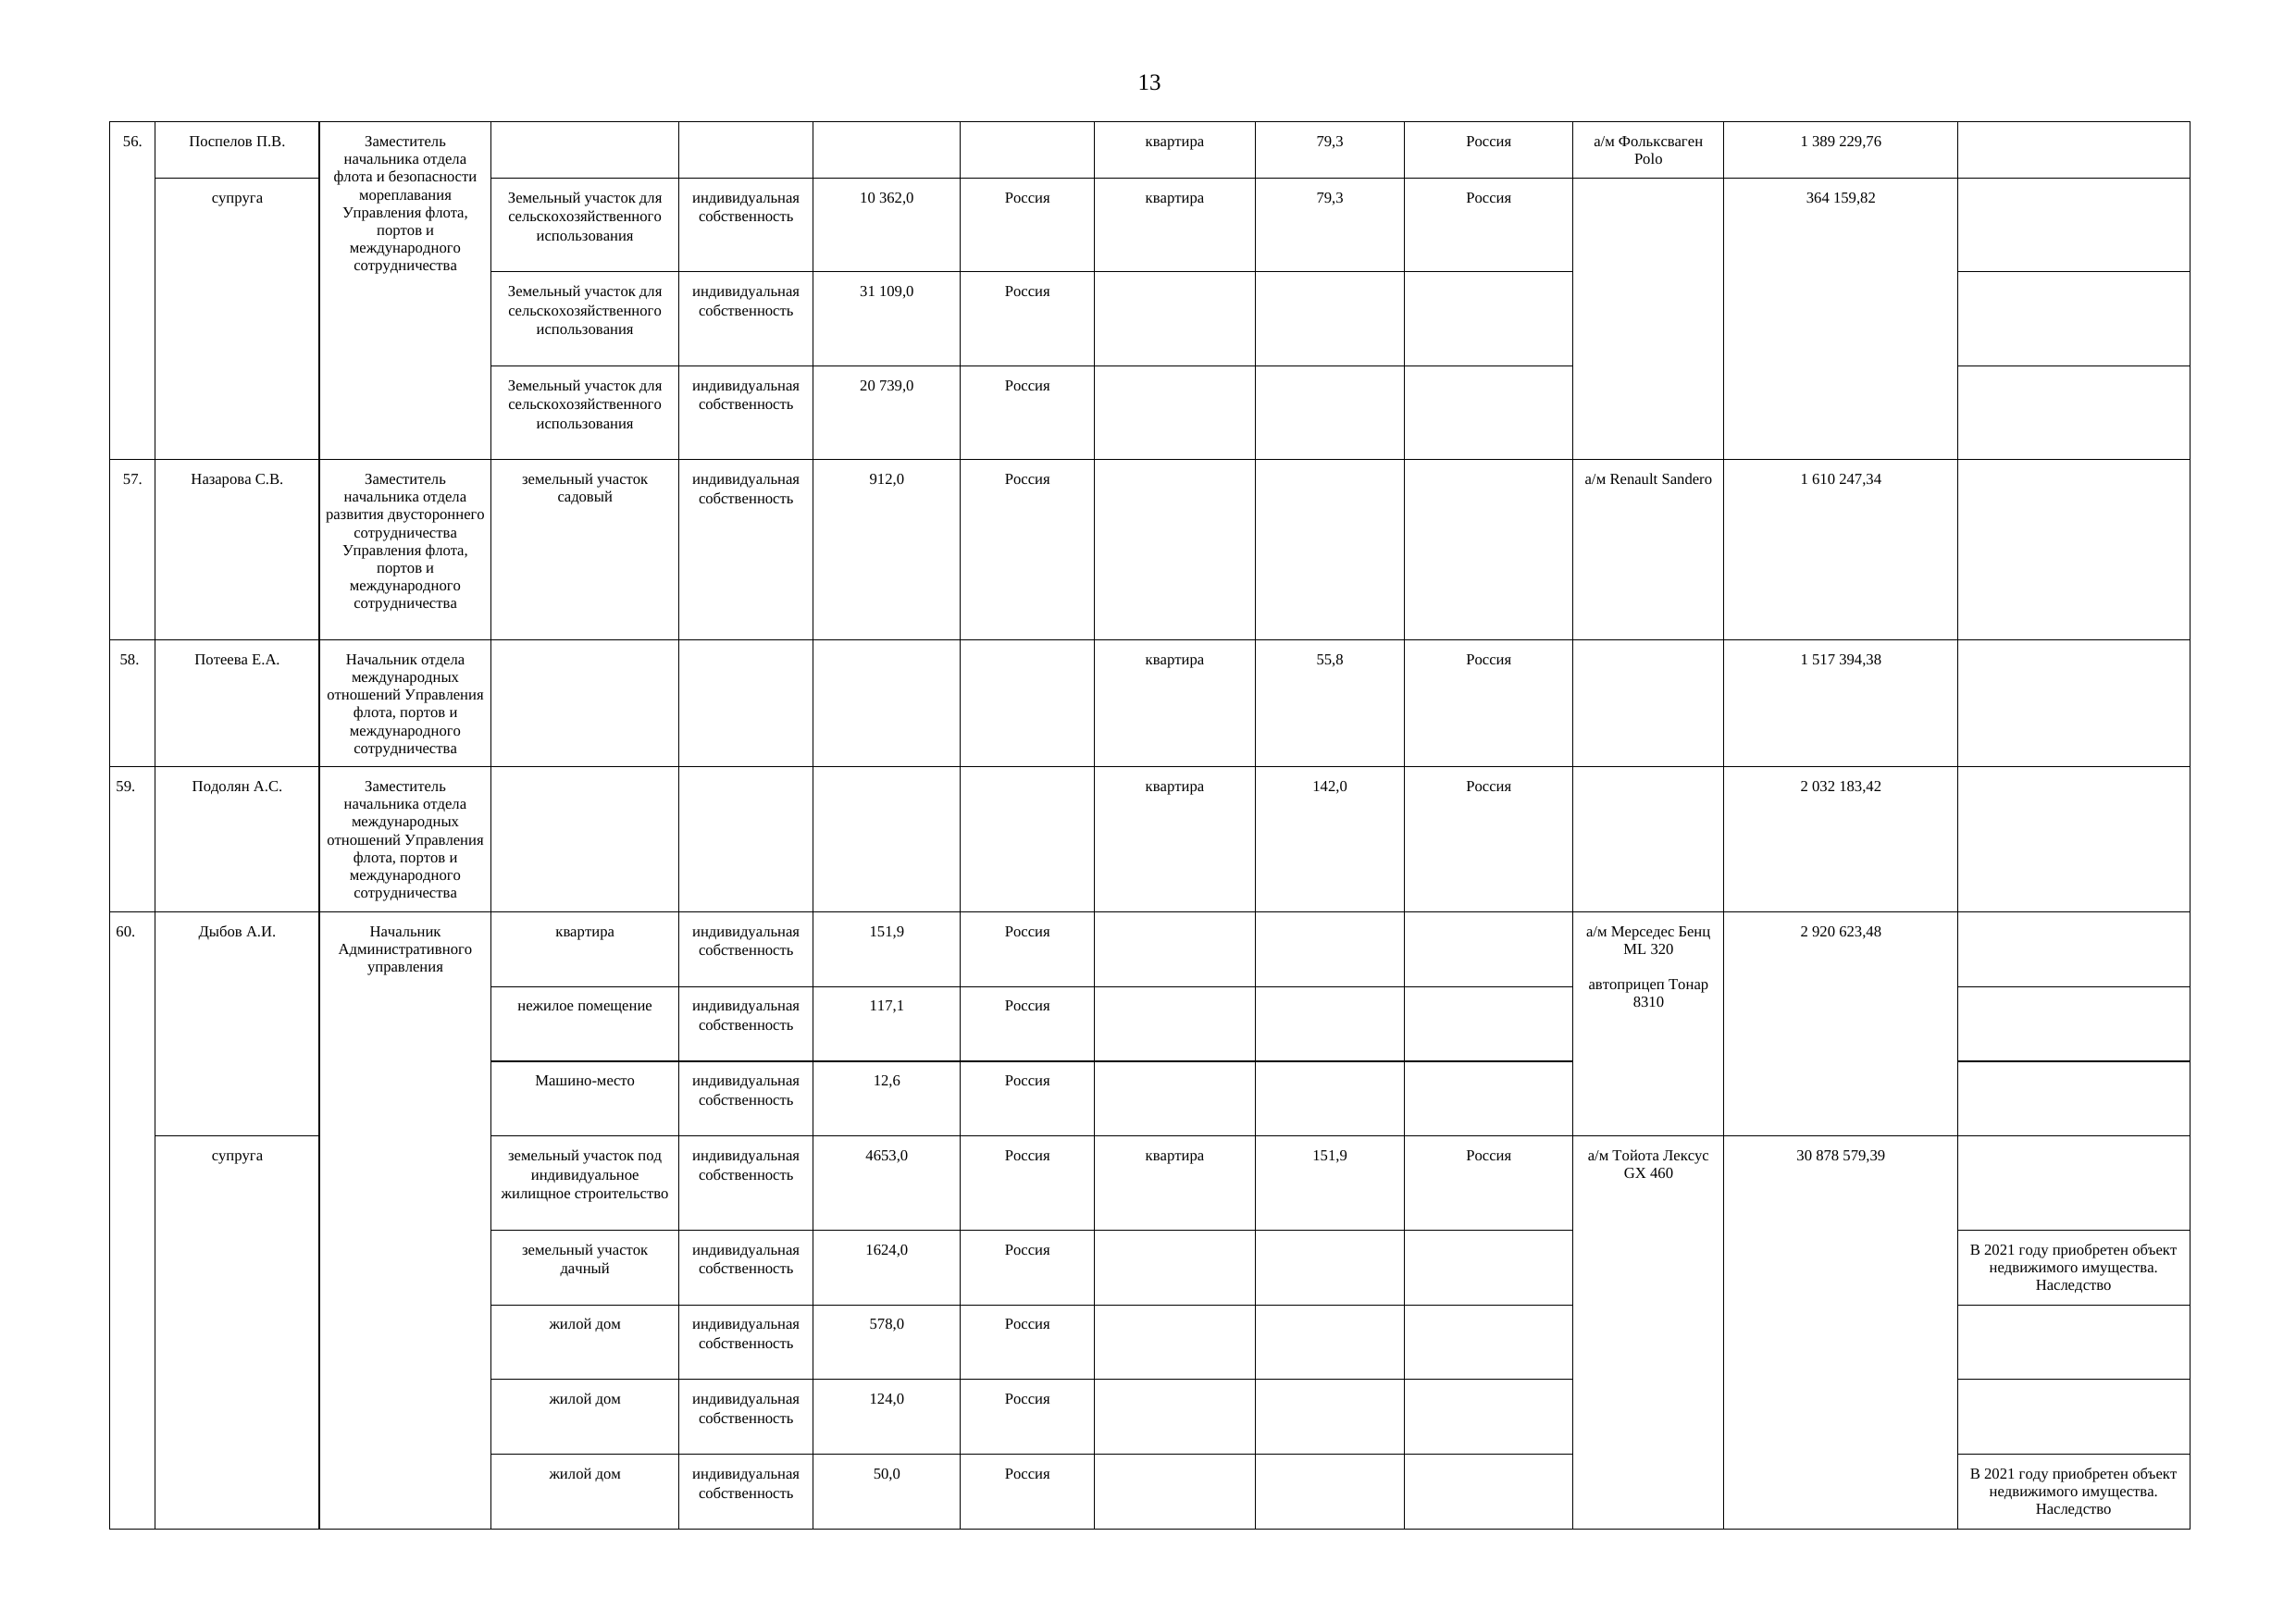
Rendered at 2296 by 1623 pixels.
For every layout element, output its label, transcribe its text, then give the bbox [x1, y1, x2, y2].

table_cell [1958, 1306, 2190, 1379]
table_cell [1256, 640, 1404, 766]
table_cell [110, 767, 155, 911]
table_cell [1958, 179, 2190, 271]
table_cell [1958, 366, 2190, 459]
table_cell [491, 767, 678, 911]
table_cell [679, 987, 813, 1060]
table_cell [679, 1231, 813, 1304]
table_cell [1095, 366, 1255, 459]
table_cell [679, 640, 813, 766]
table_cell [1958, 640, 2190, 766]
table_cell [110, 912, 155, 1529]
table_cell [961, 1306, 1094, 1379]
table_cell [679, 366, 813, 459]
table_cell [679, 122, 813, 178]
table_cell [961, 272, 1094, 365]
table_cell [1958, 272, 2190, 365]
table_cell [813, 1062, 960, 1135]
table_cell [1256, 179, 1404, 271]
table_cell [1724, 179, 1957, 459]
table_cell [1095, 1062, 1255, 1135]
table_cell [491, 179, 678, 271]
table_cell Россия [1405, 122, 1572, 178]
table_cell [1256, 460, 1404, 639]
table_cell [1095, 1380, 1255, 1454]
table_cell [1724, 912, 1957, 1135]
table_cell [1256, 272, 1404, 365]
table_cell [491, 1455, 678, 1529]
table_cell 1 389 229,76 [1724, 122, 1957, 178]
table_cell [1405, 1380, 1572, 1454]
table_cell Заместитель начальника отдела флота и безопасности мореплавания Управления флота, портов и международного сотрудничества [320, 122, 490, 459]
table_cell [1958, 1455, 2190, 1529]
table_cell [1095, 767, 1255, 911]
table_cell [961, 122, 1094, 178]
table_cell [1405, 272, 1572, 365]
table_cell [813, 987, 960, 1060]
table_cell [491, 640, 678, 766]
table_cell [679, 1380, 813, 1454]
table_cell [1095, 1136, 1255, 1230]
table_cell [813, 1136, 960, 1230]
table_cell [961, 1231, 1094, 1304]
table_cell Поспелов П.В. [155, 122, 318, 178]
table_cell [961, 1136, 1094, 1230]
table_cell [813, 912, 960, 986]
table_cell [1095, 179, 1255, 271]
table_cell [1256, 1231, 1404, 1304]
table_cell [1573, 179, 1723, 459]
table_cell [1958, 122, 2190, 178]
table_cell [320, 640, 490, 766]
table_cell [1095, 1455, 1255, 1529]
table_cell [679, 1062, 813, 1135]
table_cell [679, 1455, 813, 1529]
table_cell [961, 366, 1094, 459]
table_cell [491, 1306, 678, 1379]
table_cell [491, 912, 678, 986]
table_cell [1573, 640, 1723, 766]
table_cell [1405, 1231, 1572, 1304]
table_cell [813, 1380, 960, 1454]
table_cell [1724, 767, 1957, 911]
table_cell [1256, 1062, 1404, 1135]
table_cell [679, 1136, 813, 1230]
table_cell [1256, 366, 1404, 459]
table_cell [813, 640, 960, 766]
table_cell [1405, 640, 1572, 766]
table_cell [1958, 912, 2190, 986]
table_cell а/м Фольксваген Polo [1573, 122, 1723, 178]
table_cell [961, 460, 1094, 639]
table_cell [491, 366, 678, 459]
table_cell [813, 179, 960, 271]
table_cell [813, 122, 960, 178]
table_cell 79,3 [1256, 122, 1404, 178]
table_cell 56. [110, 122, 155, 459]
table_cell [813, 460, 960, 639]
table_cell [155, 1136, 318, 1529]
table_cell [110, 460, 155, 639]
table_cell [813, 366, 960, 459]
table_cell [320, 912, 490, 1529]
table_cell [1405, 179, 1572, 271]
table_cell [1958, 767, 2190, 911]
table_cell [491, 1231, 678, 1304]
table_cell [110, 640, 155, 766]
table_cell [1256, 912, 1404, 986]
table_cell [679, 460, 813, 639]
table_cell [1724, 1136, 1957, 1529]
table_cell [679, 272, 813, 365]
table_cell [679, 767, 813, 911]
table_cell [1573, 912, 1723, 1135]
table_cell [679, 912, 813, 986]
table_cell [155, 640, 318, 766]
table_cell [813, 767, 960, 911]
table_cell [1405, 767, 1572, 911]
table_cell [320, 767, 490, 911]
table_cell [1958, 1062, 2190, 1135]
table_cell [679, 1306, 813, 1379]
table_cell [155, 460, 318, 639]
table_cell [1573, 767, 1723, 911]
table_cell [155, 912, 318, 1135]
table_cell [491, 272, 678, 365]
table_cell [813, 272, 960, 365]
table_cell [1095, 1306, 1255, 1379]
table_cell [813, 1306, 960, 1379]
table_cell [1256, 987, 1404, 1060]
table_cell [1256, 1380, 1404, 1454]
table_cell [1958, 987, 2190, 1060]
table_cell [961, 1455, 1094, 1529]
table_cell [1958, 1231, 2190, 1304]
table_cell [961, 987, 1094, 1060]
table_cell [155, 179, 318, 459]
table_cell [491, 122, 678, 178]
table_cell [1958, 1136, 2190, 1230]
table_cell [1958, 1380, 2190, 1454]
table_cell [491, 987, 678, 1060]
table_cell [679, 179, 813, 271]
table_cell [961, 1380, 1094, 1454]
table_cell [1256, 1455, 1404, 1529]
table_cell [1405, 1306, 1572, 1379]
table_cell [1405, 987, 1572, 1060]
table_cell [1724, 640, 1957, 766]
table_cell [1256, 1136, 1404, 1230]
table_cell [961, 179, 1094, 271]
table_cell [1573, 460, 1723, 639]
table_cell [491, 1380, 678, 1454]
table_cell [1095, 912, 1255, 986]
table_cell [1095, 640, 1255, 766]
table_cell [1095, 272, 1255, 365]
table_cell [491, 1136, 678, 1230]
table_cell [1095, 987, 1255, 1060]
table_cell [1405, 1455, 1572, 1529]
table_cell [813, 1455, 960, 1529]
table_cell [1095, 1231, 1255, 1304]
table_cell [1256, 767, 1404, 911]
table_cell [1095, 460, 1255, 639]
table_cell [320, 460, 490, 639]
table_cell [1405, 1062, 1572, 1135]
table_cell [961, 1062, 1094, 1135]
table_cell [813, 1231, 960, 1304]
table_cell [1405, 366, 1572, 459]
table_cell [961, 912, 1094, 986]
table_cell квартира [1095, 122, 1255, 178]
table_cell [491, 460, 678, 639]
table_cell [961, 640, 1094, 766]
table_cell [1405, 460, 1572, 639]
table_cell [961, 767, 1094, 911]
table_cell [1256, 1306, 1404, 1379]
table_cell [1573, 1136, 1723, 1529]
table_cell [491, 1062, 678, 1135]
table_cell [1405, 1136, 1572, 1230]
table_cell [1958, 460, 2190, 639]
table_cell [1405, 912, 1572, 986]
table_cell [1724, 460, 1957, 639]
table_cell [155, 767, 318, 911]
